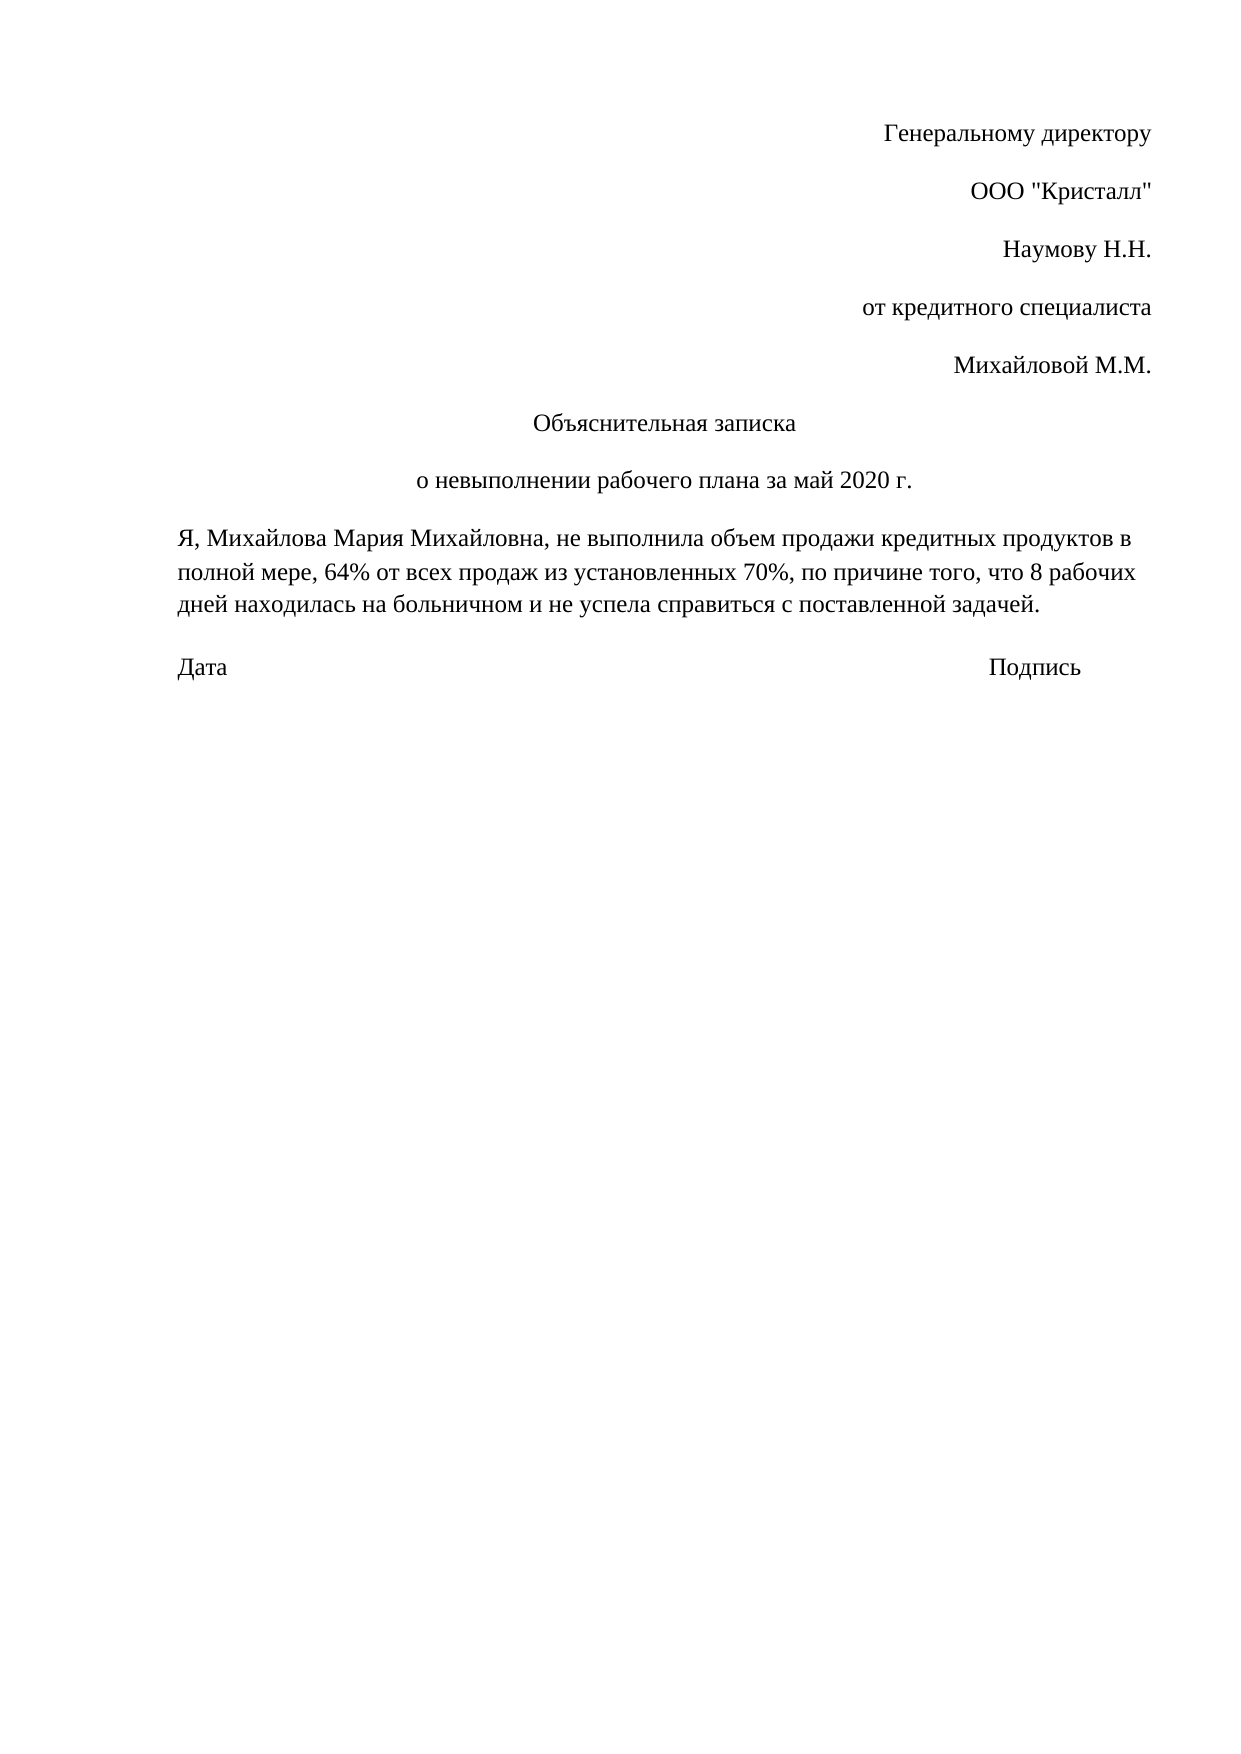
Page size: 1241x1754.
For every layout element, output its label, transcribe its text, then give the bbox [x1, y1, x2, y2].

text Михайловой М.М. [177, 350, 1152, 378]
text Я, Михайлова Мария Михайловна, не выполнила объем продажи кредитных продуктов в полной мере, 64% от всех продаж из установленных 70%, по причине того, что 8 рабочих дней находилась на больничном и не успела справиться с поставленной задачей. [177, 523, 1152, 618]
text Дата Подпись [177, 652, 1152, 681]
text о невыполнении рабочего плана за май 2020 г. [177, 466, 1152, 494]
text Генеральному директору [177, 118, 1152, 147]
text от кредитного специалиста [177, 292, 1152, 321]
text ООО "Кристалл" [177, 176, 1152, 205]
text Наумову Н.Н. [177, 234, 1152, 263]
text Объяснительная записка [177, 408, 1152, 436]
